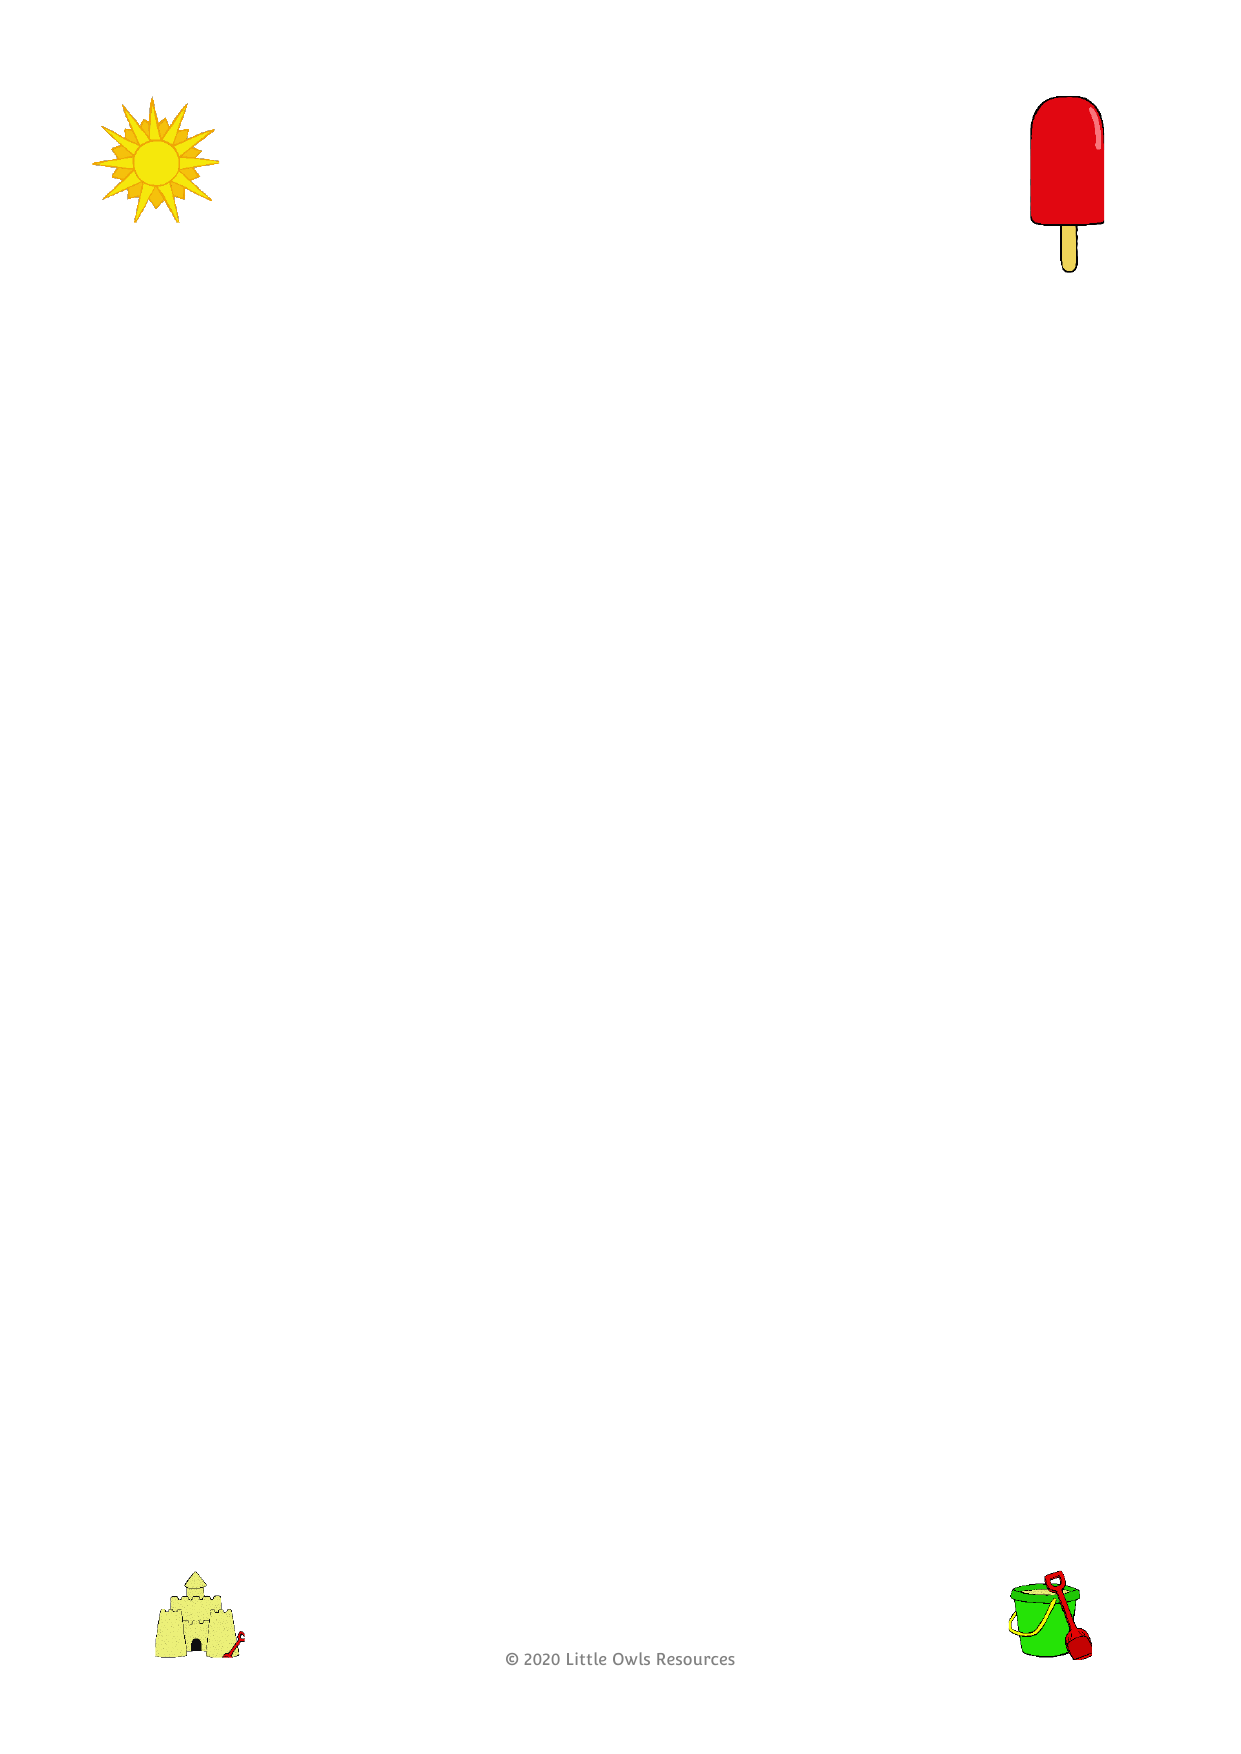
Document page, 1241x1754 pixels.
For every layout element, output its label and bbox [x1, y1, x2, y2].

picture [91, 96, 219, 222]
picture [1007, 1570, 1092, 1658]
picture [1028, 96, 1104, 271]
picture [153, 1571, 245, 1656]
